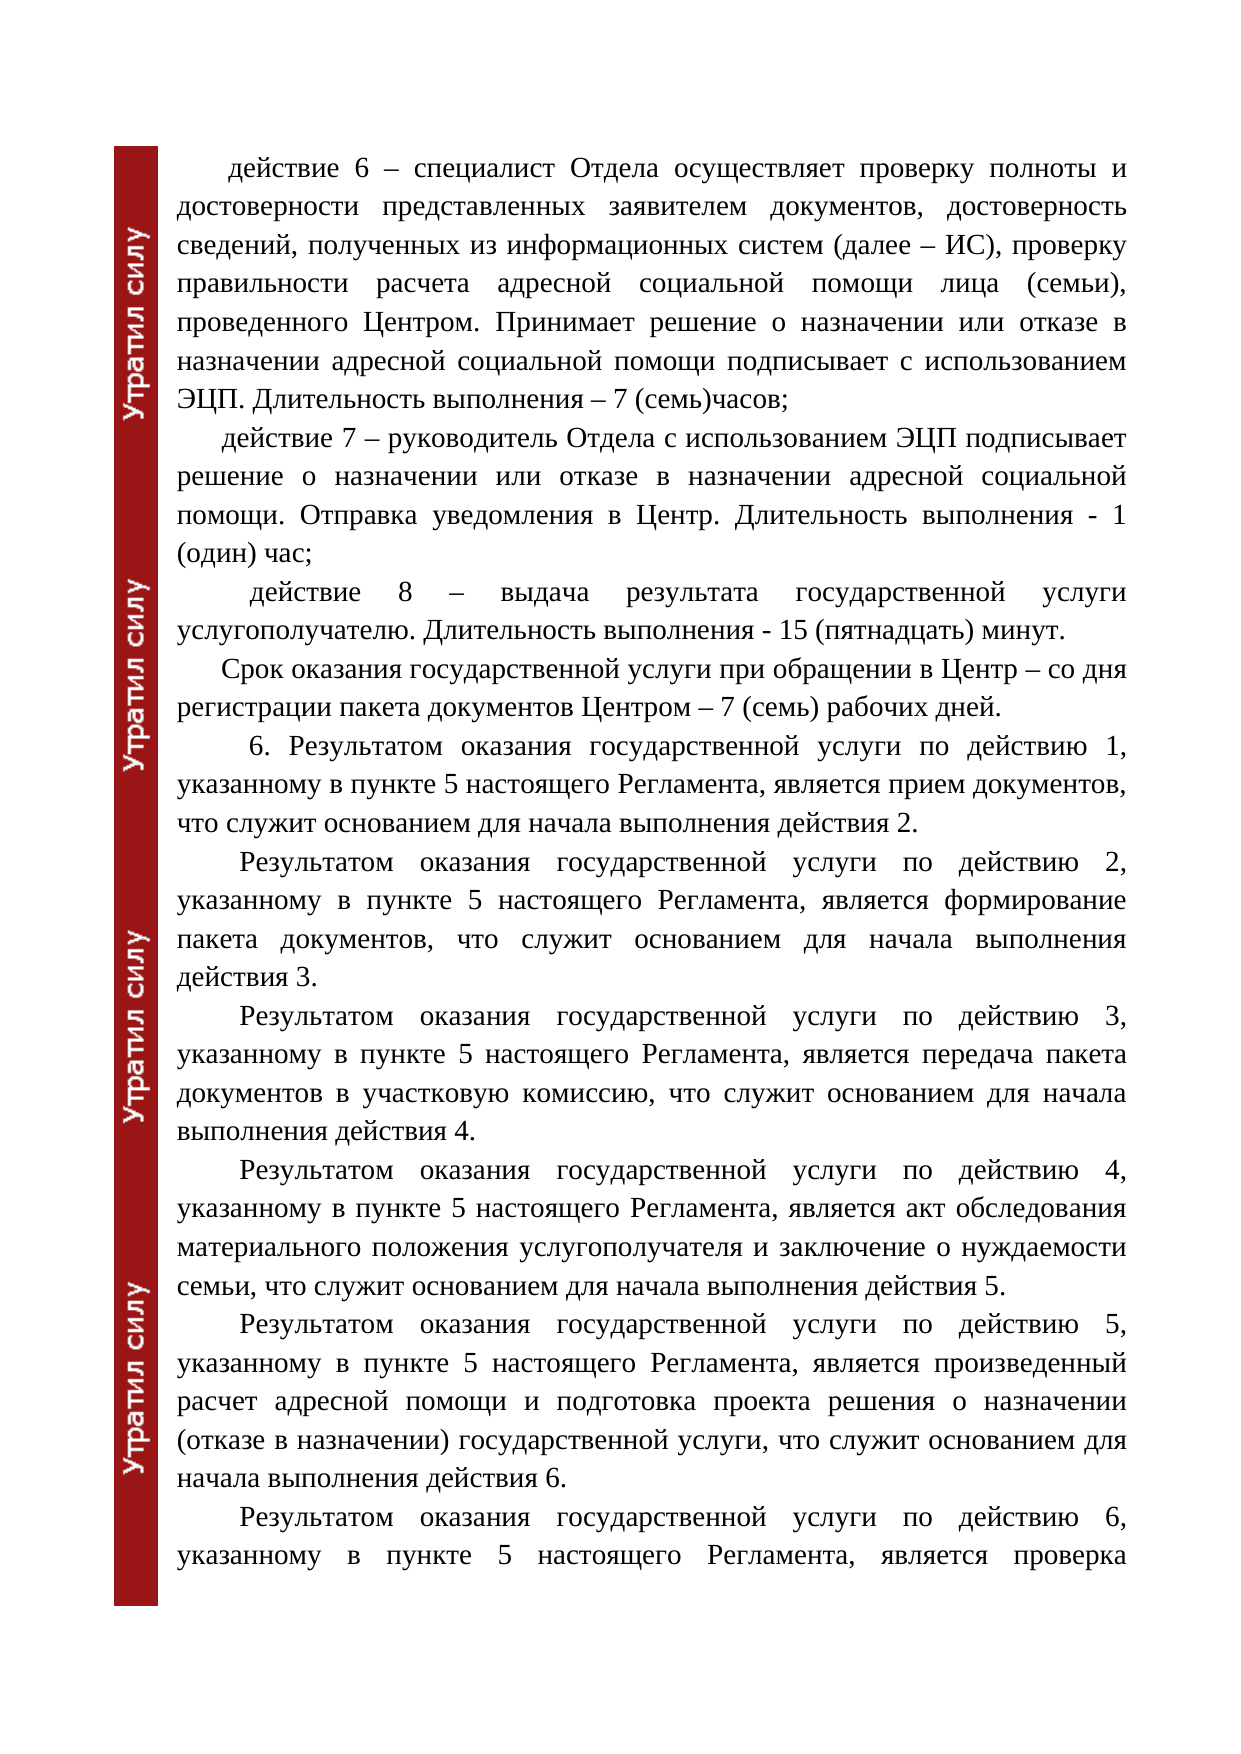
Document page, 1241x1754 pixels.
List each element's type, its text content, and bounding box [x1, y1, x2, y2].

text Результатом оказания государственной услуги по действию 3, указанному в пункте 5 настоящего Регламента, является передача пакета документов в участковую комиссию, что служит основанием для начала выполнения действия 4. [112, 998, 1128, 1147]
picture [114, 1571, 158, 1606]
text 6. Результатом оказания государственной услуги по действию 1, указанному в пункте 5 настоящего Регламента, является прием документов, что служит основанием для начала выполнения действия 2. [112, 728, 1128, 839]
picture [114, 646, 158, 651]
text действие 7 – руководитель Отдела с использованием ЭЦП подписывает решение о назначении или отказе в назначении адресной социальной помощи. Отправка уведомления в Центр. Длительность выполнения - 1 (один) час; [112, 420, 1128, 569]
picture [114, 1147, 158, 1152]
picture [114, 723, 158, 728]
picture [114, 993, 158, 998]
picture [114, 1494, 158, 1499]
text Результатом оказания государственной услуги по действию 4, указанному в пункте 5 настоящего Регламента, является акт обследования материального положения услугополучателя и заключение о нуждаемости семьи, что служит основанием для начала выполнения действия 5. [112, 1152, 1128, 1301]
picture [114, 569, 158, 574]
picture [114, 839, 158, 844]
text Результатом оказания государственной услуги по действию 5, указанному в пункте 5 настоящего Регламента, является произведенный расчет адресной помощи и подготовка проекта решения о назначении (отказе в назначении) государственной услуги, что служит основанием для начала выполнения действия 6. [112, 1306, 1128, 1494]
picture [114, 146, 158, 150]
picture [114, 1301, 158, 1306]
picture [114, 415, 158, 420]
text действие 6 – специалист Отдела осуществляет проверку полноты и достоверности представленных заявителем документов, достоверность сведений, полученных из информационных систем (далее – ИС), проверку правильности расчета адресной социальной помощи лица (семьи), проведенного Центром. Принимает решение о назначении или отказе в назначении адресной социальной помощи подписывает с использованием ЭЦП. Длительность выполнения – 7 (семь)часов; [112, 150, 1128, 415]
text Срок оказания государственной услуги при обращении в Центр – со дня регистрации пакета документов Центром – 7 (семь) рабочих дней. [112, 651, 1128, 723]
text действие 8 – выдача результата государственной услуги услугополучателю. Длительность выполнения - 15 (пятнадцать) минут. [112, 574, 1128, 646]
text Результатом оказания государственной услуги по действию 2, указанному в пункте 5 настоящего Регламента, является формирование пакета документов, что служит основанием для начала выполнения действия 3. [112, 844, 1128, 993]
